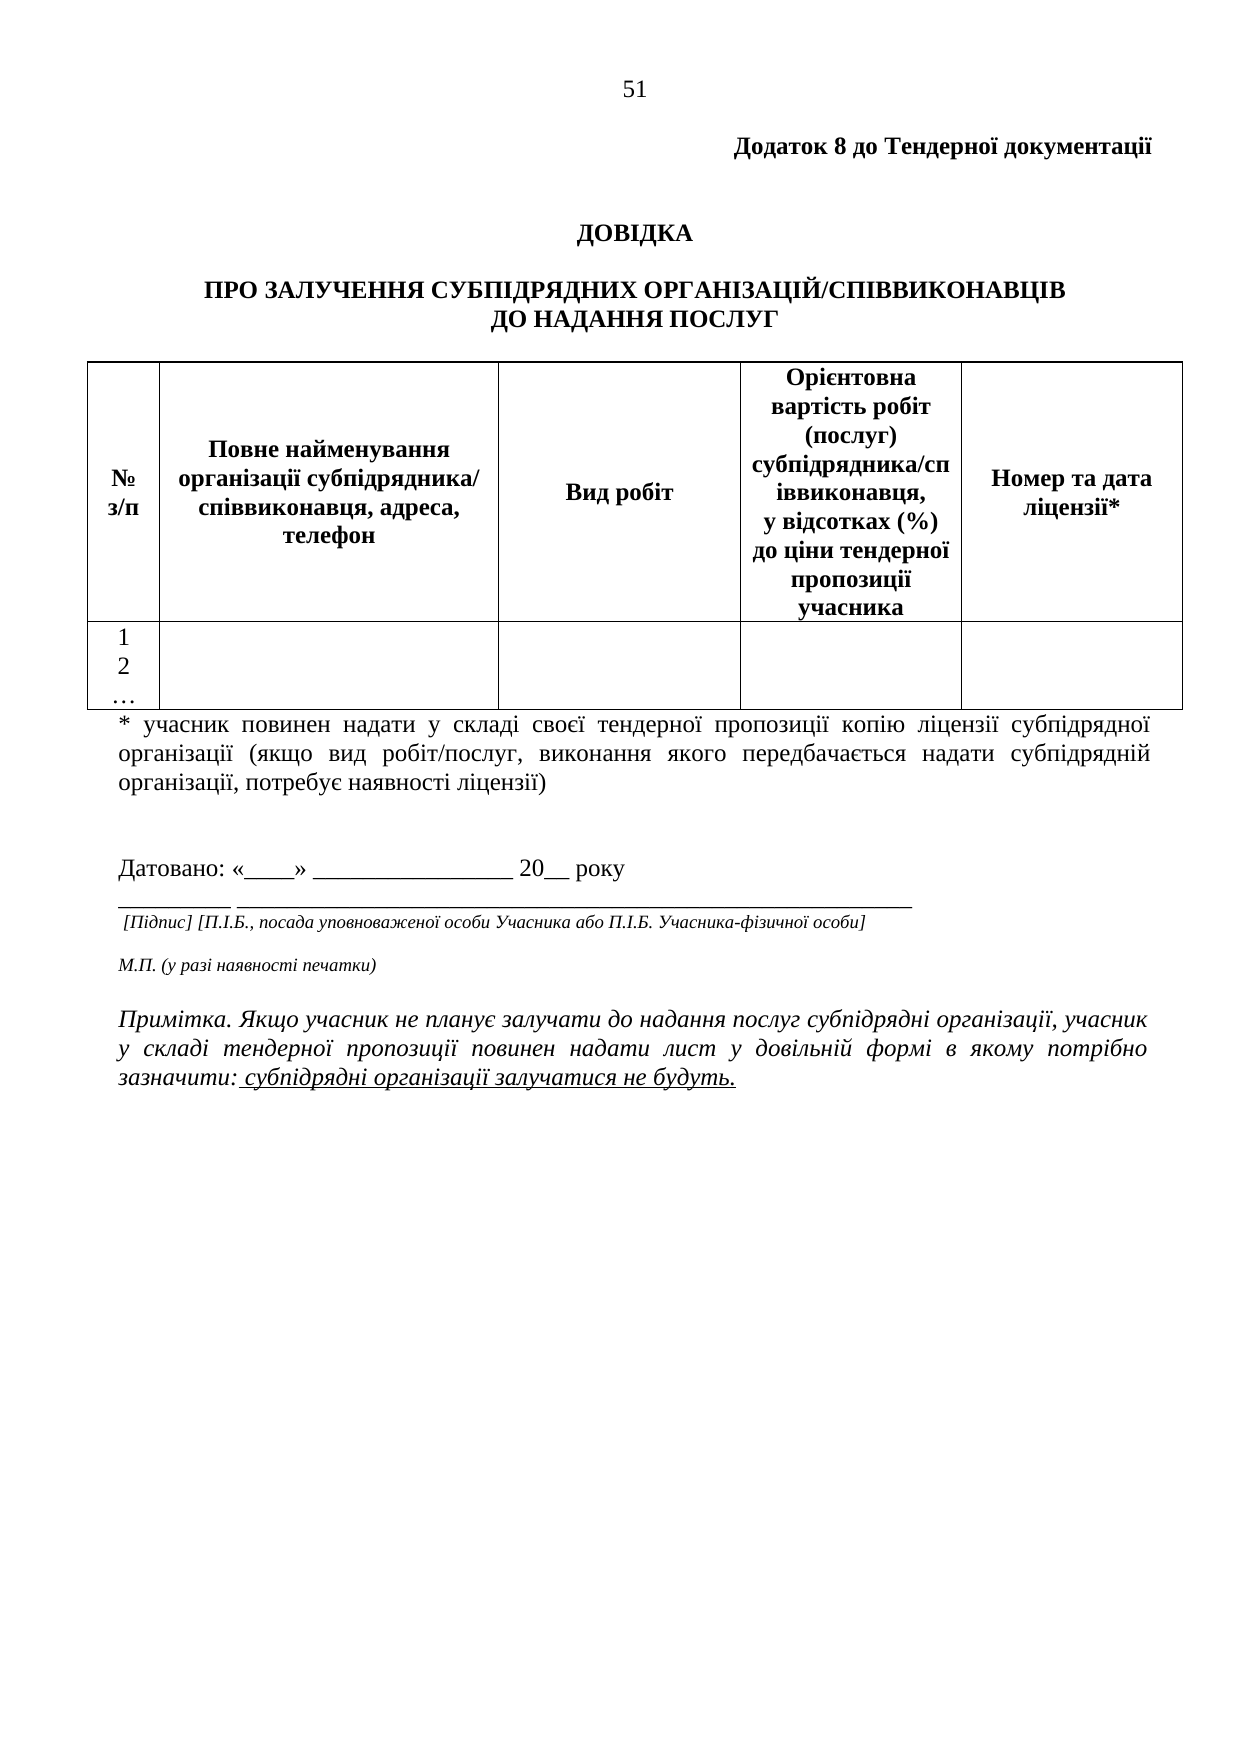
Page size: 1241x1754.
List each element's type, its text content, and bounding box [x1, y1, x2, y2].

table_cell [741, 622, 961, 708]
text [Підпис] [П.І.Б., посада уповноваженої особи Учасника або П.І.Б. Учасника-фізичної особи] [118, 911, 1152, 932]
text _________ ______________________________________________________ [118, 882, 1152, 911]
table_cell [962, 622, 1182, 708]
text Додаток 8 до Тендерної документації [118, 131, 1152, 160]
table_cell [499, 622, 740, 708]
text * учасник повинен надати у складі своєї тендерної пропозиції копію ліцензії субпідрядної організації (якщо вид робіт/послуг, виконання якого передбачається надати субпідрядній організації, потребує наявності ліцензії) [118, 710, 1152, 796]
table_cell [160, 622, 498, 708]
table_header № з/п [88, 363, 159, 621]
table_header Вид робіт [499, 363, 740, 621]
text М.П. (у разі наявності печатки) [118, 954, 1152, 975]
text Довідка [118, 218, 1152, 246]
text до надання послуг [118, 304, 1152, 333]
table_header Номер та дата ліцензії* [962, 363, 1182, 621]
text про залучення субпідрядних організацій/співвиконавців [118, 275, 1152, 304]
text Примітка. Якщо учасник не планує залучати до надання послуг субпідрядні організації, учасник у складі тендерної пропозиції повинен надати лист у довільній формі в якому потрібно зазначити: субпідрядні організації залучатися не будуть. [118, 1004, 1152, 1090]
table_cell 1 2 … [88, 622, 159, 708]
table_header Орієнтовна вартість робіт (послуг) субпідрядника/співвиконавця, у відсотках (%) до ціни тендерної пропозиції учасника [741, 363, 961, 621]
table_header Повне найменування організації субпідрядника/ співвиконавця, адреса, телефон [160, 363, 498, 621]
text Датовано: «____» ________________ 20__ року [118, 853, 1152, 882]
